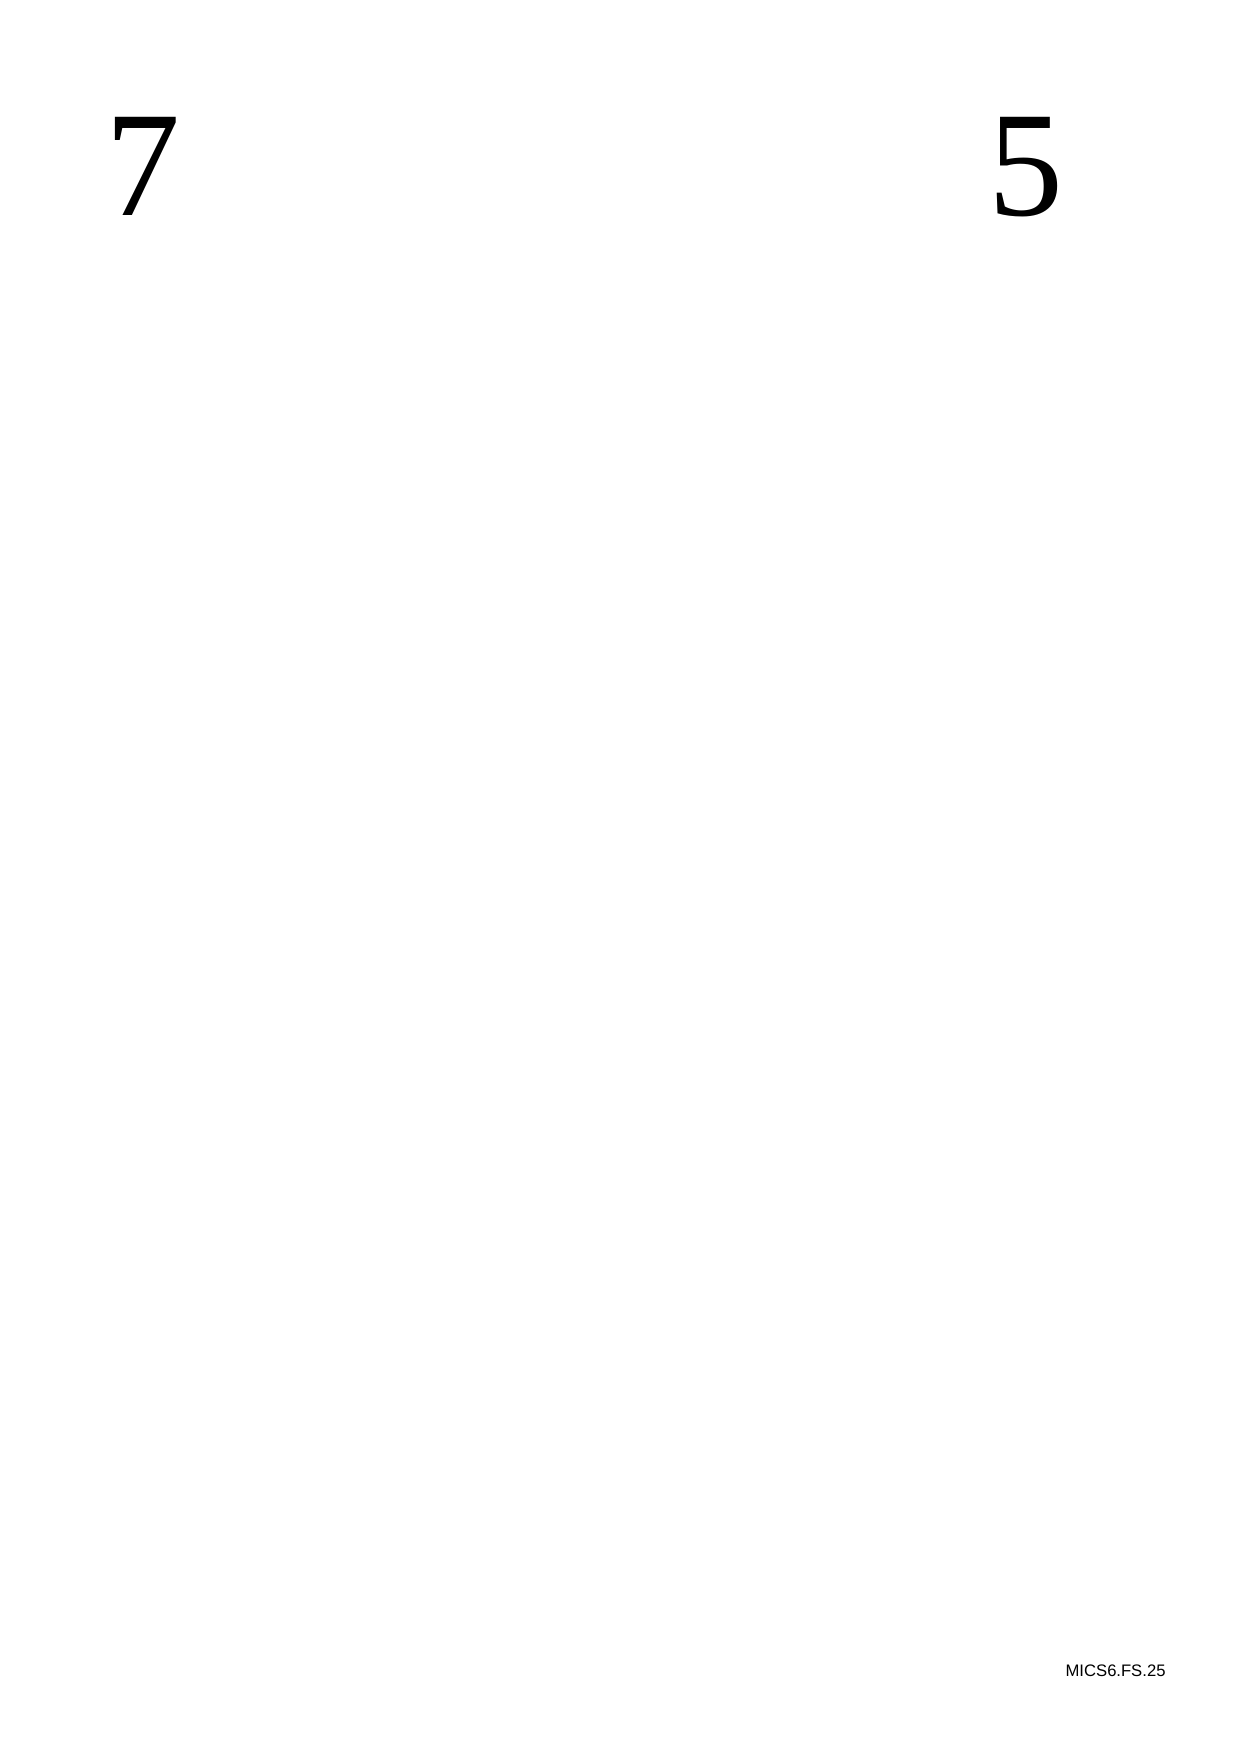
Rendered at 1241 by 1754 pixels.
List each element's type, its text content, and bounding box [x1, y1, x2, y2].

text 7 5 [75, 75, 1165, 247]
